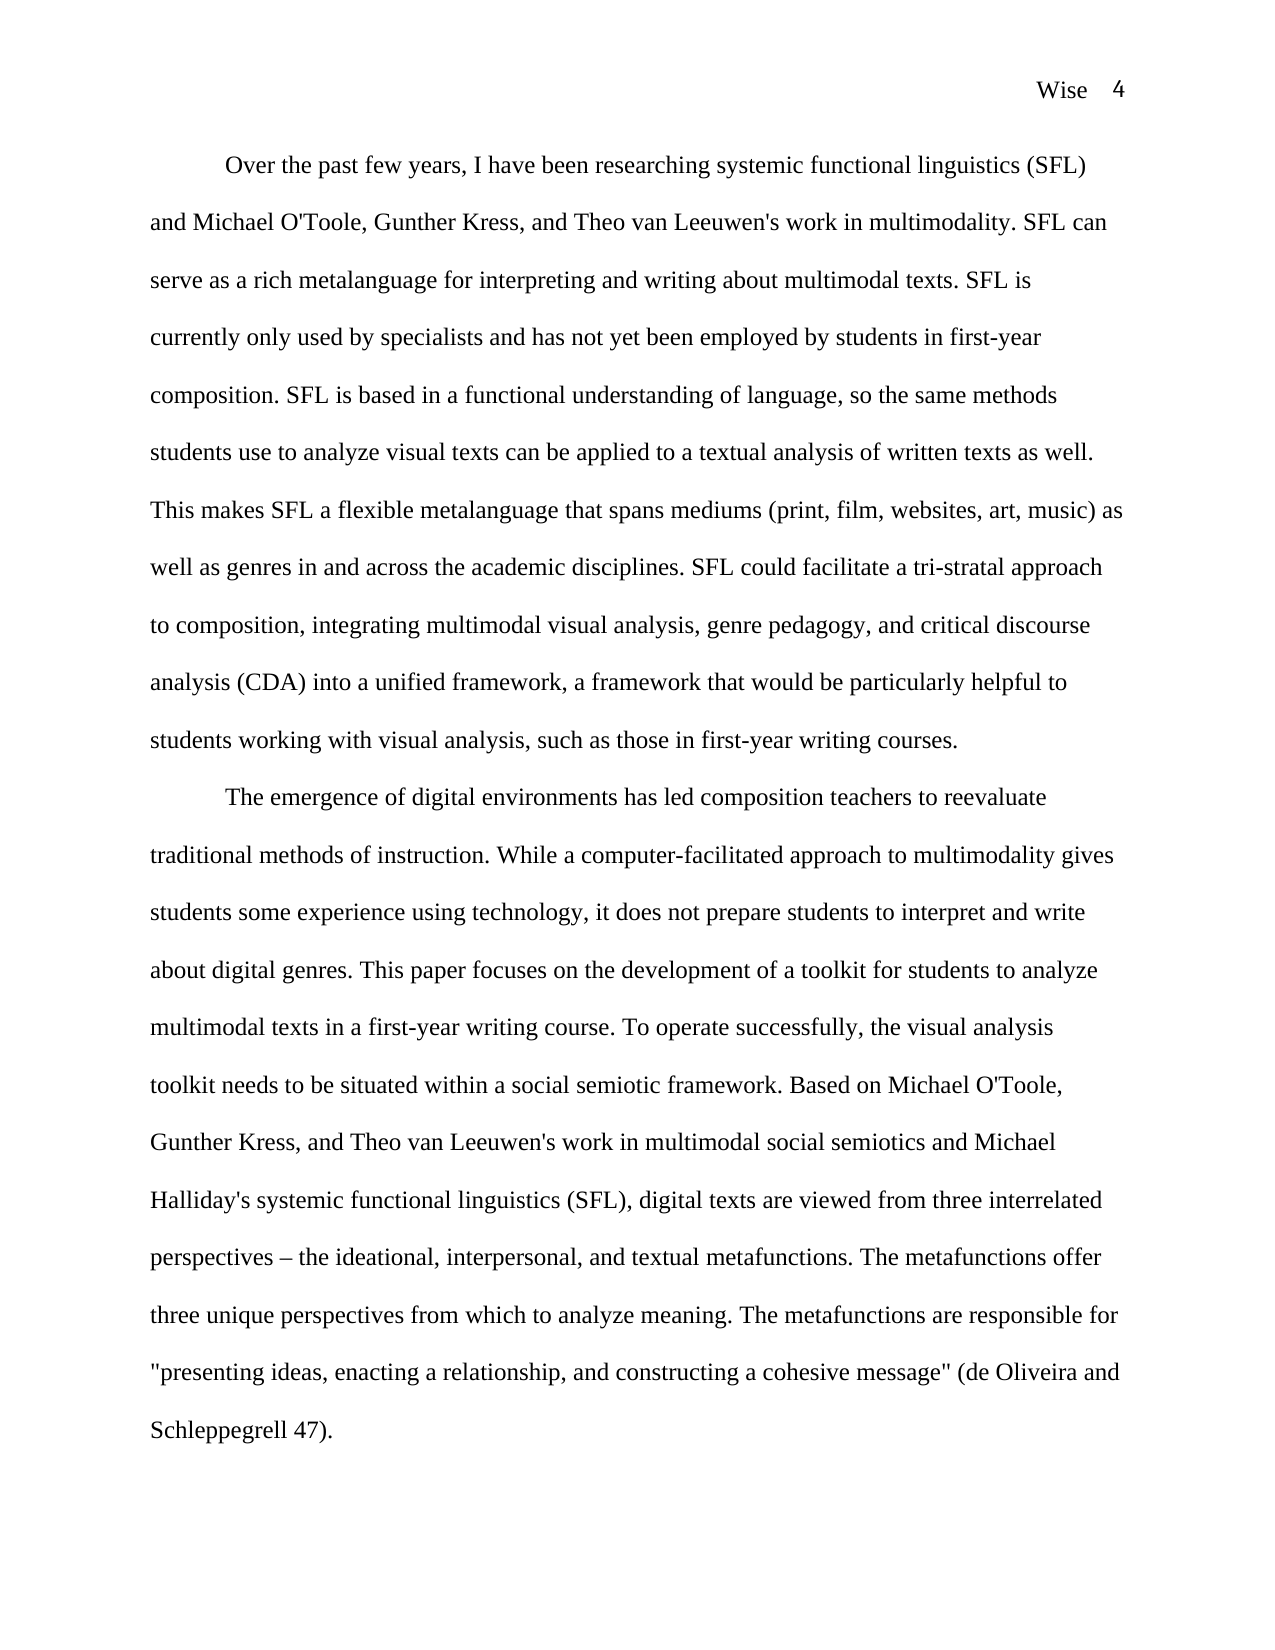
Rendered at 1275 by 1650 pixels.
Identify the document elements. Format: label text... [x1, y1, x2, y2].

text The emergence of digital environments has led composition teachers to reevaluate traditional methods of instruction. While a computer-facilitated approach to multimodality gives students some experience using technology, it does not prepare students to interpret and write about digital genres. This paper focuses on the development of a toolkit for students to analyze multimodal texts in a first-year writing course. To operate successfully, the visual analysis toolkit needs to be situated within a social semiotic framework. Based on Michael O'Toole, Gunther Kress, and Theo van Leeuwen's work in multimodal social semiotics and Michael Halliday's systemic functional linguistics (SFL), digital texts are viewed from three interrelated perspectives – the ideational, interpersonal, and textual metafunctions. The metafunctions offer three unique perspectives from which to analyze meaning. The metafunctions are responsible for "presenting ideas, enacting a relationship, and constructing a cohesive message" (de Oliveira and Schleppegrell 47). [150, 782, 1125, 1444]
text Over the past few years, I have been researching systemic functional linguistics (SFL) and Michael O'Toole, Gunther Kress, and Theo van Leeuwen's work in multimodality. SFL can serve as a rich metalanguage for interpreting and writing about multimodal texts. SFL is currently only used by specialists and has not yet been employed by students in first-year composition. SFL is based in a functional understanding of language, so the same methods students use to analyze visual texts can be applied to a textual analysis of written texts as well. This makes SFL a flexible metalanguage that spans mediums (print, film, websites, art, music) as well as genres in and across the academic disciplines. SFL could facilitate a tri-stratal approach to composition, integrating multimodal visual analysis, genre pedagogy, and critical discourse analysis (CDA) into a unified framework, a framework that would be particularly helpful to students working with visual analysis, such as those in first-year writing courses. [150, 150, 1125, 754]
